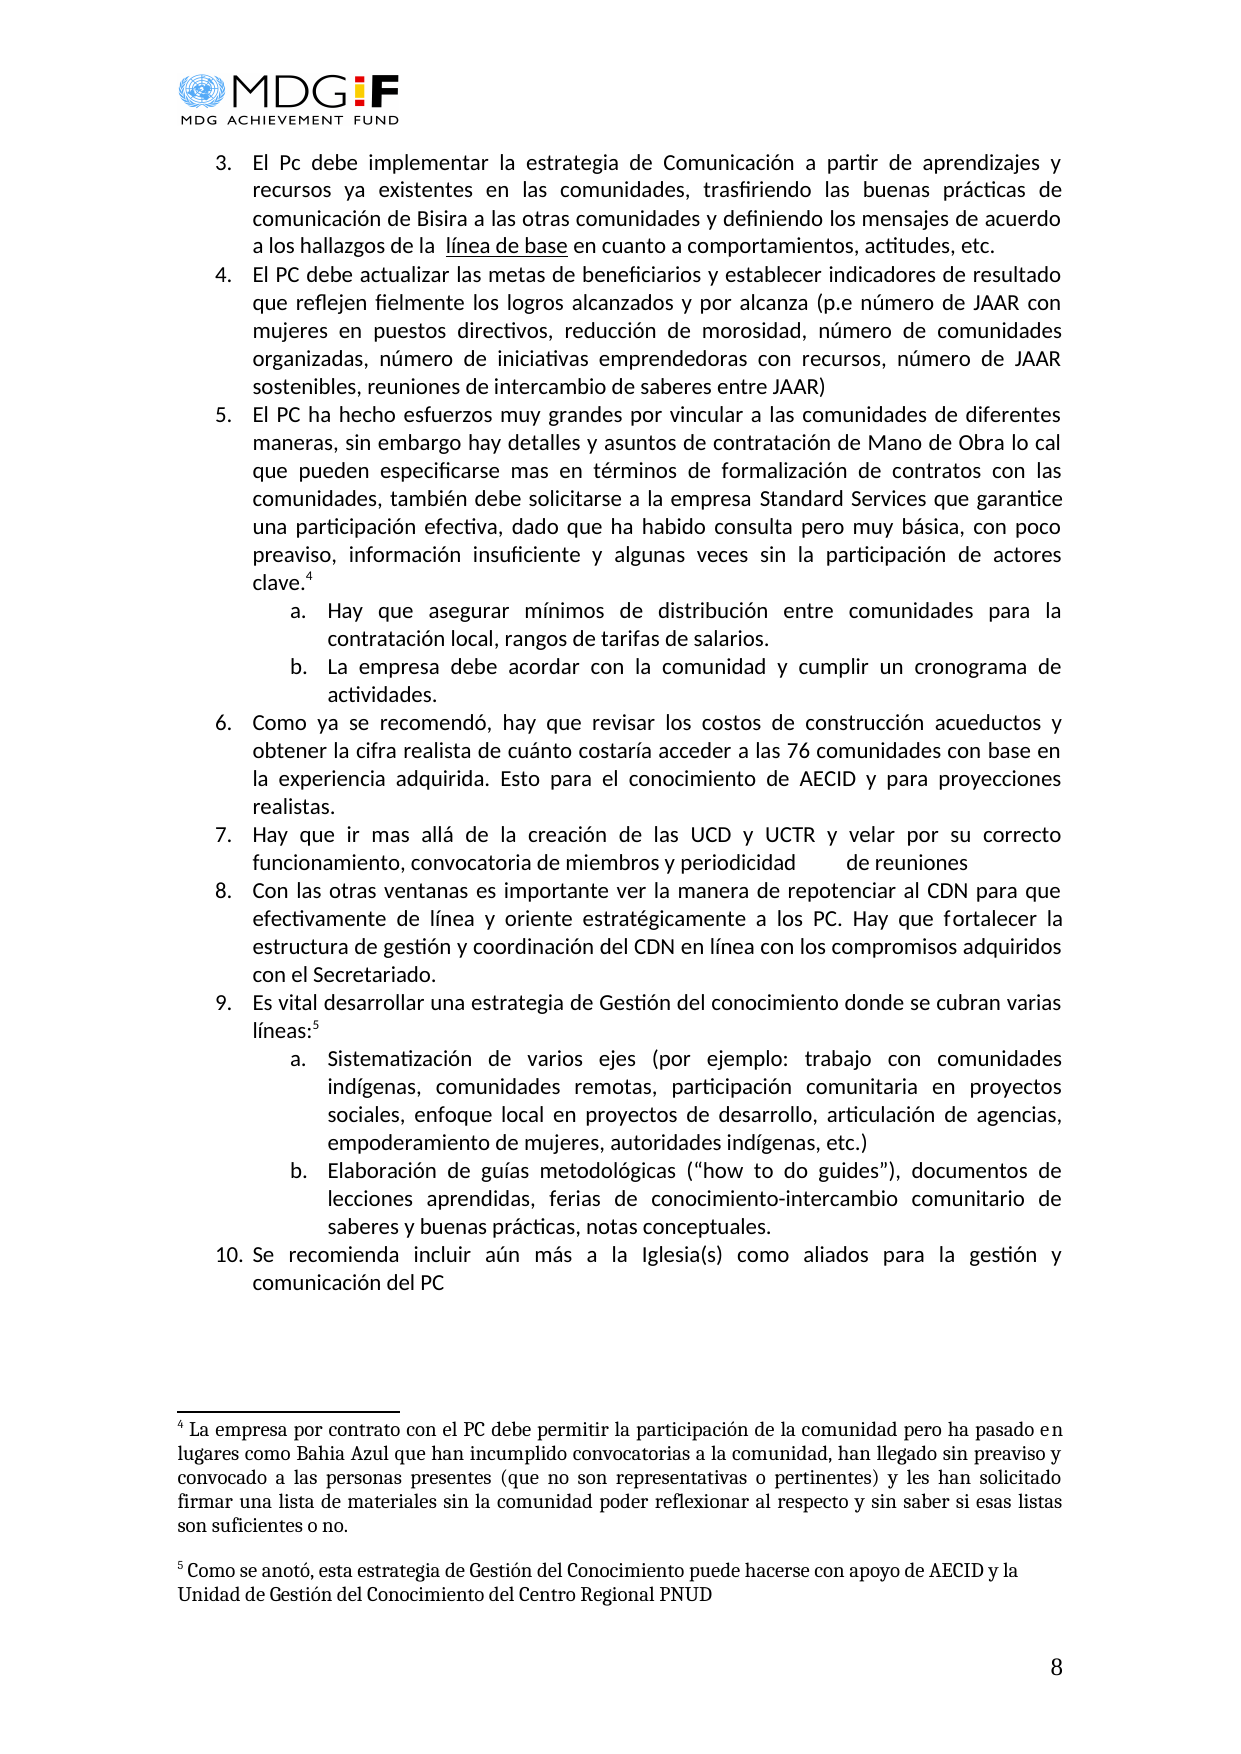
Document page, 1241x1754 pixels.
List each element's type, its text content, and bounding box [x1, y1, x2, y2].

list Elaboración de guías metodológicas (“how to do guides”), documentos de lecciones aprendidas, ferias de conocimiento-intercambio comunitario de saberes y buenas prácticas, notas conceptuales. [290, 1156, 1063, 1240]
list Se recomienda incluir aún más a la Iglesia(s) como aliados para la gestión y comunicación del PC [215, 1240, 1063, 1296]
list Es vital desarrollar una estrategia de Gestión del conocimiento donde se cubran varias líneas: [215, 988, 1063, 1044]
list El Pc debe implementar la estrategia de Comunicación a partir de aprendizajes y recursos ya existentes en las comunidades, trasfiriendo las buenas prácticas de comunicación de Bisira a las otras comunidades y definiendo los mensajes de acuerdo a los hallazgos de la línea de base en cuanto a comportamientos, actitudes, etc. [215, 148, 1063, 260]
list Como ya se recomendó, hay que revisar los costos de construcción acueductos y obtener la cifra realista de cuánto costaría acceder a las 76 comunidades con base en la experiencia adquirida. Esto para el conocimiento de AECID y para proyecciones realistas. [215, 708, 1063, 820]
list La empresa debe acordar con la comunidad y cumplir un cronograma de actividades. [290, 652, 1063, 708]
list Con las otras ventanas es importante ver la manera de repotenciar al CDN para que efectivamente de línea y oriente estratégicamente a los PC. Hay que fortalecer la estructura de gestión y coordinación del CDN en línea con los compromisos adquiridos con el Secretariado. [215, 876, 1063, 988]
list El PC debe actualizar las metas de beneficiarios y establecer indicadores de resultado que reflejen fielmente los logros alcanzados y por alcanza (p.e número de JAAR con mujeres en puestos directivos, reducción de morosidad, número de comunidades organizadas, número de iniciativas emprendedoras con recursos, número de JAAR sostenibles, reuniones de intercambio de saberes entre JAAR) [215, 260, 1063, 400]
list El PC ha hecho esfuerzos muy grandes por vincular a las comunidades de diferentes maneras, sin embargo hay detalles y asuntos de contratación de Mano de Obra lo cal que pueden especificarse mas en términos de formalización de contratos con las comunidades, también debe solicitarse a la empresa Standard Services que garantice una participación efectiva, dado que ha habido consulta pero muy básica, con poco preaviso, información insuficiente y algunas veces sin la participación de actores clave. [215, 400, 1063, 596]
list Hay que ir mas allá de la creación de las UCD y UCTR y velar por su correcto funcionamiento, convocatoria de miembros y periodicidad de reuniones [215, 820, 1063, 876]
list Sistematización de varios ejes (por ejemplo: trabajo con comunidades indígenas, comunidades remotas, participación comunitaria en proyectos sociales, enfoque local en proyectos de desarrollo, articulación de agencias, empoderamiento de mujeres, autoridades indígenas, etc.) [290, 1044, 1063, 1156]
picture [177, 73, 399, 126]
list Hay que asegurar mínimos de distribución entre comunidades para la contratación local, rangos de tarifas de salarios. [290, 596, 1063, 652]
